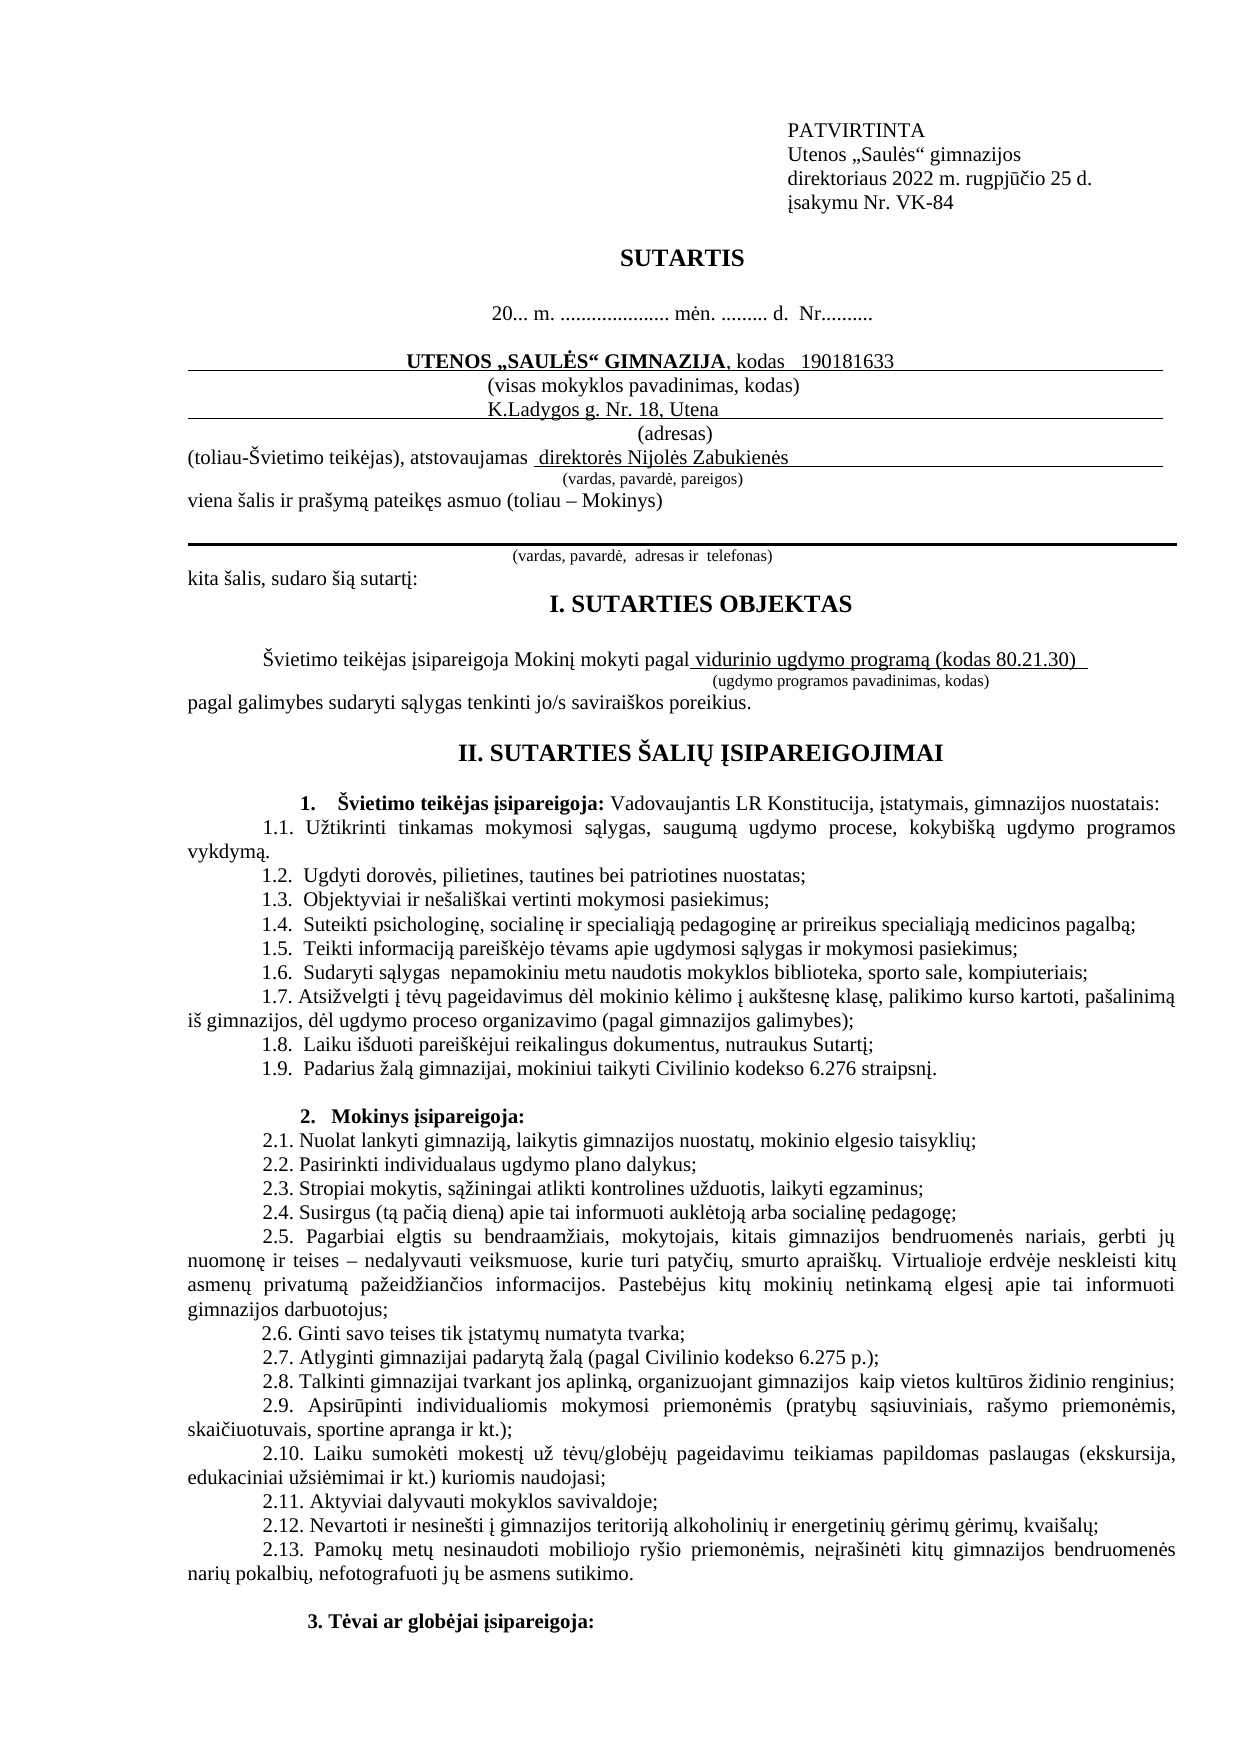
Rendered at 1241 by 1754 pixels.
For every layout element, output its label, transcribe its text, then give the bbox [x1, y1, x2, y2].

subtitle UTENOS „SAULĖS“ GIMNAZIJA, kodas 190181633 [187, 349, 1177, 373]
list Ugdyti dorovės, pilietines, tautines bei patriotines nuostatas; [261, 863, 1177, 887]
text 2.13. Pamokų metų nesinaudoti mobiliojo ryšio priemonėmis, neįrašinėti kitų gimnazijos bendruomenės narių pokalbių, nefotografuoti jų be asmens sutikimo. [187, 1537, 1177, 1585]
text 2.3. Stropiai mokytis, sąžiningai atlikti kontrolines užduotis, laikyti egzaminus; [187, 1176, 1177, 1200]
text 2.10. Laiku sumokėti mokestį už tėvų/globėjų pageidavimu teikiamas papildomas paslaugas (ekskursija, edukaciniai užsiėmimai ir kt.) kuriomis naudojasi; [187, 1441, 1177, 1489]
text Švietimo teikėjas įsipareigoja Mokinį mokyti pagal vidurinio ugdymo programą (kodas 80.21.30) [262, 647, 1177, 671]
list Laiku išduoti pareiškėjui reikalingus dokumentus, nutraukus Sutartį; [261, 1032, 1177, 1056]
text (visas mokyklos pavadinimas, kodas) [187, 373, 1177, 397]
text 2.1. Nuolat lankyti gimnaziją, laikytis gimnazijos nuostatų, mokinio elgesio taisyklių; [187, 1128, 1177, 1152]
title direktoriaus 2022 m. rugpjūčio 25 d. [187, 166, 1177, 190]
text 2.9. Apsirūpinti individualiomis mokymosi priemonėmis (pratybų sąsiuviniais, rašymo priemonėmis, skaičiuotuvais, sportine apranga ir kt.); [187, 1393, 1177, 1441]
text 2.4. Susirgus (tą pačią dieną) apie tai informuoti auklėtoją arba socialinę pedagogę; [187, 1200, 1177, 1224]
text 20... m. ..................... mėn. ......... d. Nr.......... [187, 301, 1177, 325]
text 2.8. Talkinti gimnazijai tvarkant jos aplinką, organizuojant gimnazijos kaip vietos kultūros židinio renginius; [187, 1369, 1177, 1393]
title PATVIRTINTA [187, 118, 1177, 142]
text 2.12. Nevartoti ir nesinešti į gimnazijos teritoriją alkoholinių ir energetinių gėrimų gėrimų, kvaišalų; [187, 1513, 1177, 1537]
text (ugdymo programos pavadinimas, kodas) [262, 671, 1177, 690]
subtitle II. SUTARTIES ŠALIŲ ĮSIPAREIGOJIMAI [225, 738, 1177, 767]
text 1.1. Užtikrinti tinkamas mokymosi sąlygas, saugumą ugdymo procese, kokybišką ugdymo programos vykdymą. [187, 815, 1177, 863]
text viena šalis ir prašymą pateikęs asmuo (toliau – Mokinys) [187, 488, 1177, 512]
text (vardas, pavardė, pareigos) [187, 469, 1177, 488]
text 2. Mokinys įsipareigoja: [300, 1104, 1177, 1128]
text 2.5. Pagarbiai elgtis su bendraamžiais, mokytojais, kitais gimnazijos bendruomenės nariais, gerbti jų nuomonę ir teises – nedalyvauti veiksmuose, kurie turi patyčių, smurto apraiškų. Virtualioje erdvėje neskleisti kitų asmenų privatumą pažeidžiančios informacijos. Pastebėjus kitų mokinių netinkamą elgesį apie tai informuoti gimnazijos darbuotojus; [187, 1224, 1177, 1321]
text 2.7. Atlyginti gimnazijai padarytą žalą (pagal Civilinio kodekso 6.275 p.); [187, 1344, 1177, 1369]
list Švietimo teikėjas įsipareigoja: Vadovaujantis LR Konstitucija, įstatymais, gimnazijos nuostatais: [300, 791, 1177, 815]
title Utenos „Saulės“ gimnazijos [187, 142, 1177, 166]
list Teikti informaciją pareiškėjo tėvams apie ugdymosi sąlygas ir mokymosi pasiekimus; [261, 936, 1177, 959]
list Atsižvelgti į tėvų pageidavimus dėl mokinio kėlimo į aukštesnę klasę, palikimo kurso kartoti, pašalinimą iš gimnazijos, dėl ugdymo proceso organizavimo (pagal gimnazijos galimybes); [187, 984, 1177, 1032]
list Padarius žalą gimnazijai, mokiniui taikyti Civilinio kodekso 6.276 straipsnį. [261, 1056, 1177, 1080]
list Objektyviai ir nešališkai vertinti mokymosi pasiekimus; [261, 887, 1177, 911]
text pagal galimybes sudaryti sąlygas tenkinti jo/s saviraiškos poreikius. [187, 690, 1177, 714]
text 2.6. Ginti savo teises tik įstatymų numatyta tvarka; [187, 1321, 1177, 1344]
text 3. Tėvai ar globėjai įsipareigoja: [187, 1609, 1177, 1633]
list Suteikti psichologinę, socialinę ir specialiąją pedagoginę ar prireikus specialiąją medicinos pagalbą; [261, 911, 1177, 936]
title SUTARTIS [187, 243, 1177, 272]
text (toliau-Švietimo teikėjas), atstovaujamas direktorės Nijolės Zabukienės [187, 445, 1177, 469]
text (vardas, pavardė, adresas ir telefonas) [187, 546, 1177, 565]
text kita šalis, sudaro šią sutartį: [187, 565, 1177, 589]
list Sudaryti sąlygas nepamokiniu metu naudotis mokyklos biblioteka, sporto sale, kompiuteriais; [261, 959, 1177, 984]
text 2.11. Aktyviai dalyvauti mokyklos savivaldoje; [187, 1489, 1177, 1513]
subtitle I. SUTARTIES OBJEKTAS [225, 589, 1177, 618]
text 2.2. Pasirinkti individualaus ugdymo plano dalykus; [187, 1152, 1177, 1176]
title įsakymu Nr. VK-84 [187, 190, 1177, 214]
subtitle K.Ladygos g. Nr. 18, Utena [187, 397, 1177, 421]
text (adresas) [187, 421, 1177, 445]
